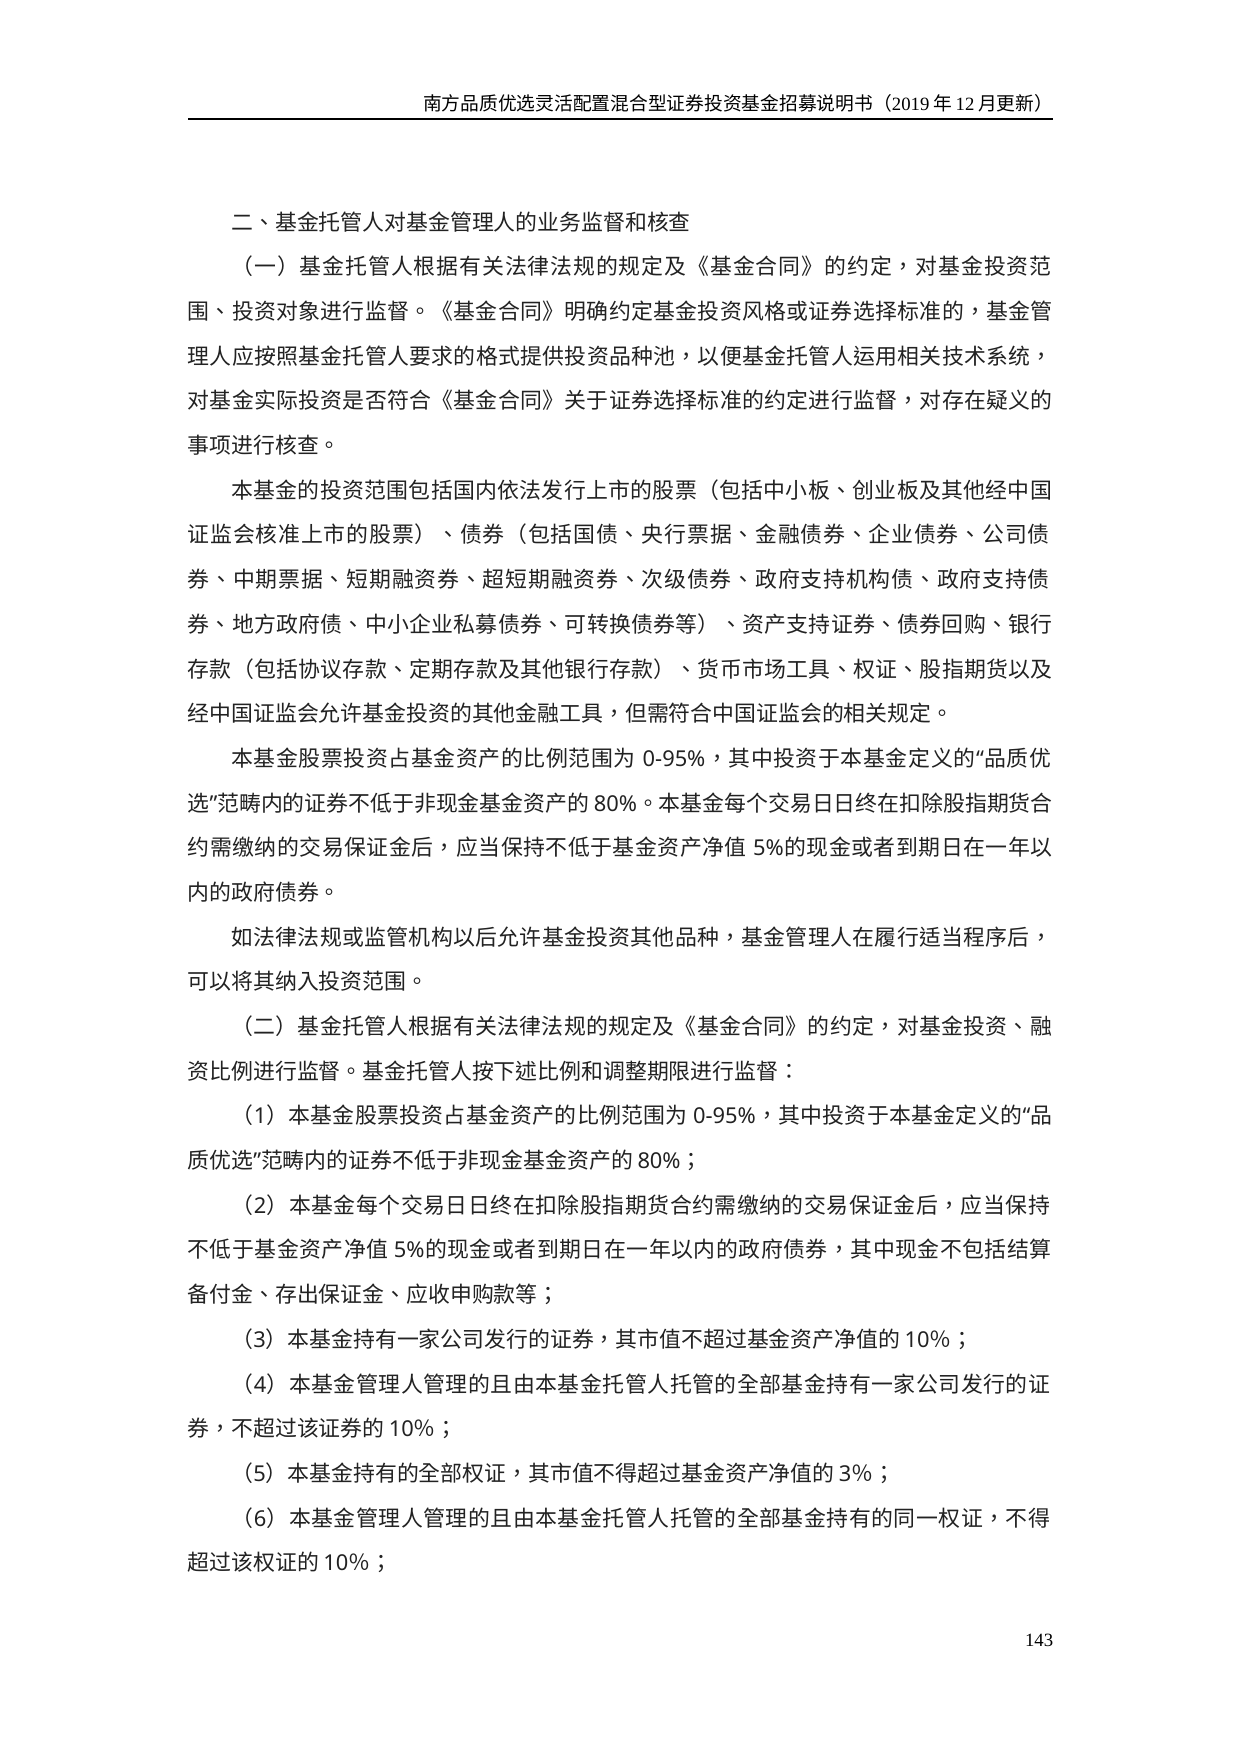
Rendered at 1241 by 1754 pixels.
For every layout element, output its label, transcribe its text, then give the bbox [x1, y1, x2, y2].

text （3）本基金持有一家公司发行的证券，其市值不超过基金资产净值的10％； [187, 1324, 1053, 1354]
text 本基金的投资范围包括国内依法发行上市的股票（包括中小板、创业板及其他经中国证监会核准上市的股票）、债券（包括国债、央行票据、金融债券、企业债券、公司债券、中期票据、短期融资券、超短期融资券、次级债券、政府支持机构债、政府支持债券、地方政府债、中小企业私募债券、可转换债券等）、资产支持证券、债券回购、银行存款（包括协议存款、定期存款及其他银行存款）、货币市场工具、权证、股指期货以及经中国证监会允许基金投资的其他金融工具，但需符合中国证监会的相关规定。 [187, 475, 1053, 728]
text （二）基金托管人根据有关法律法规的规定及《基金合同》的约定，对基金投资、融资比例进行监督。基金托管人按下述比例和调整期限进行监督： [187, 1011, 1053, 1086]
text 二、基金托管人对基金管理人的业务监督和核查 [187, 207, 1053, 236]
text 如法律法规或监管机构以后允许基金投资其他品种，基金管理人在履行适当程序后，可以将其纳入投资范围。 [187, 922, 1053, 996]
text 本基金股票投资占基金资产的比例范围为0-95%，其中投资于本基金定义的“品质优选”范畴内的证券不低于非现金基金资产的80%。本基金每个交易日日终在扣除股指期货合约需缴纳的交易保证金后，应当保持不低于基金资产净值5%的现金或者到期日在一年以内的政府债券。 [187, 743, 1053, 907]
text （一）基金托管人根据有关法律法规的规定及《基金合同》的约定，对基金投资范围、投资对象进行监督。《基金合同》明确约定基金投资风格或证券选择标准的，基金管理人应按照基金托管人要求的格式提供投资品种池，以便基金托管人运用相关技术系统，对基金实际投资是否符合《基金合同》关于证券选择标准的约定进行监督，对存在疑义的事项进行核查。 [187, 251, 1053, 460]
text （1）本基金股票投资占基金资产的比例范围为0-95%，其中投资于本基金定义的“品质优选”范畴内的证券不低于非现金基金资产的80%； [187, 1100, 1053, 1175]
text （2）本基金每个交易日日终在扣除股指期货合约需缴纳的交易保证金后，应当保持不低于基金资产净值5%的现金或者到期日在一年以内的政府债券，其中现金不包括结算备付金、存出保证金、应收申购款等； [187, 1190, 1053, 1309]
text （6）本基金管理人管理的且由本基金托管人托管的全部基金持有的同一权证，不得超过该权证的10％； [187, 1503, 1053, 1577]
text （4）本基金管理人管理的且由本基金托管人托管的全部基金持有一家公司发行的证券，不超过该证券的10％； [187, 1368, 1053, 1443]
text （5）本基金持有的全部权证，其市值不得超过基金资产净值的3％； [187, 1458, 1053, 1488]
